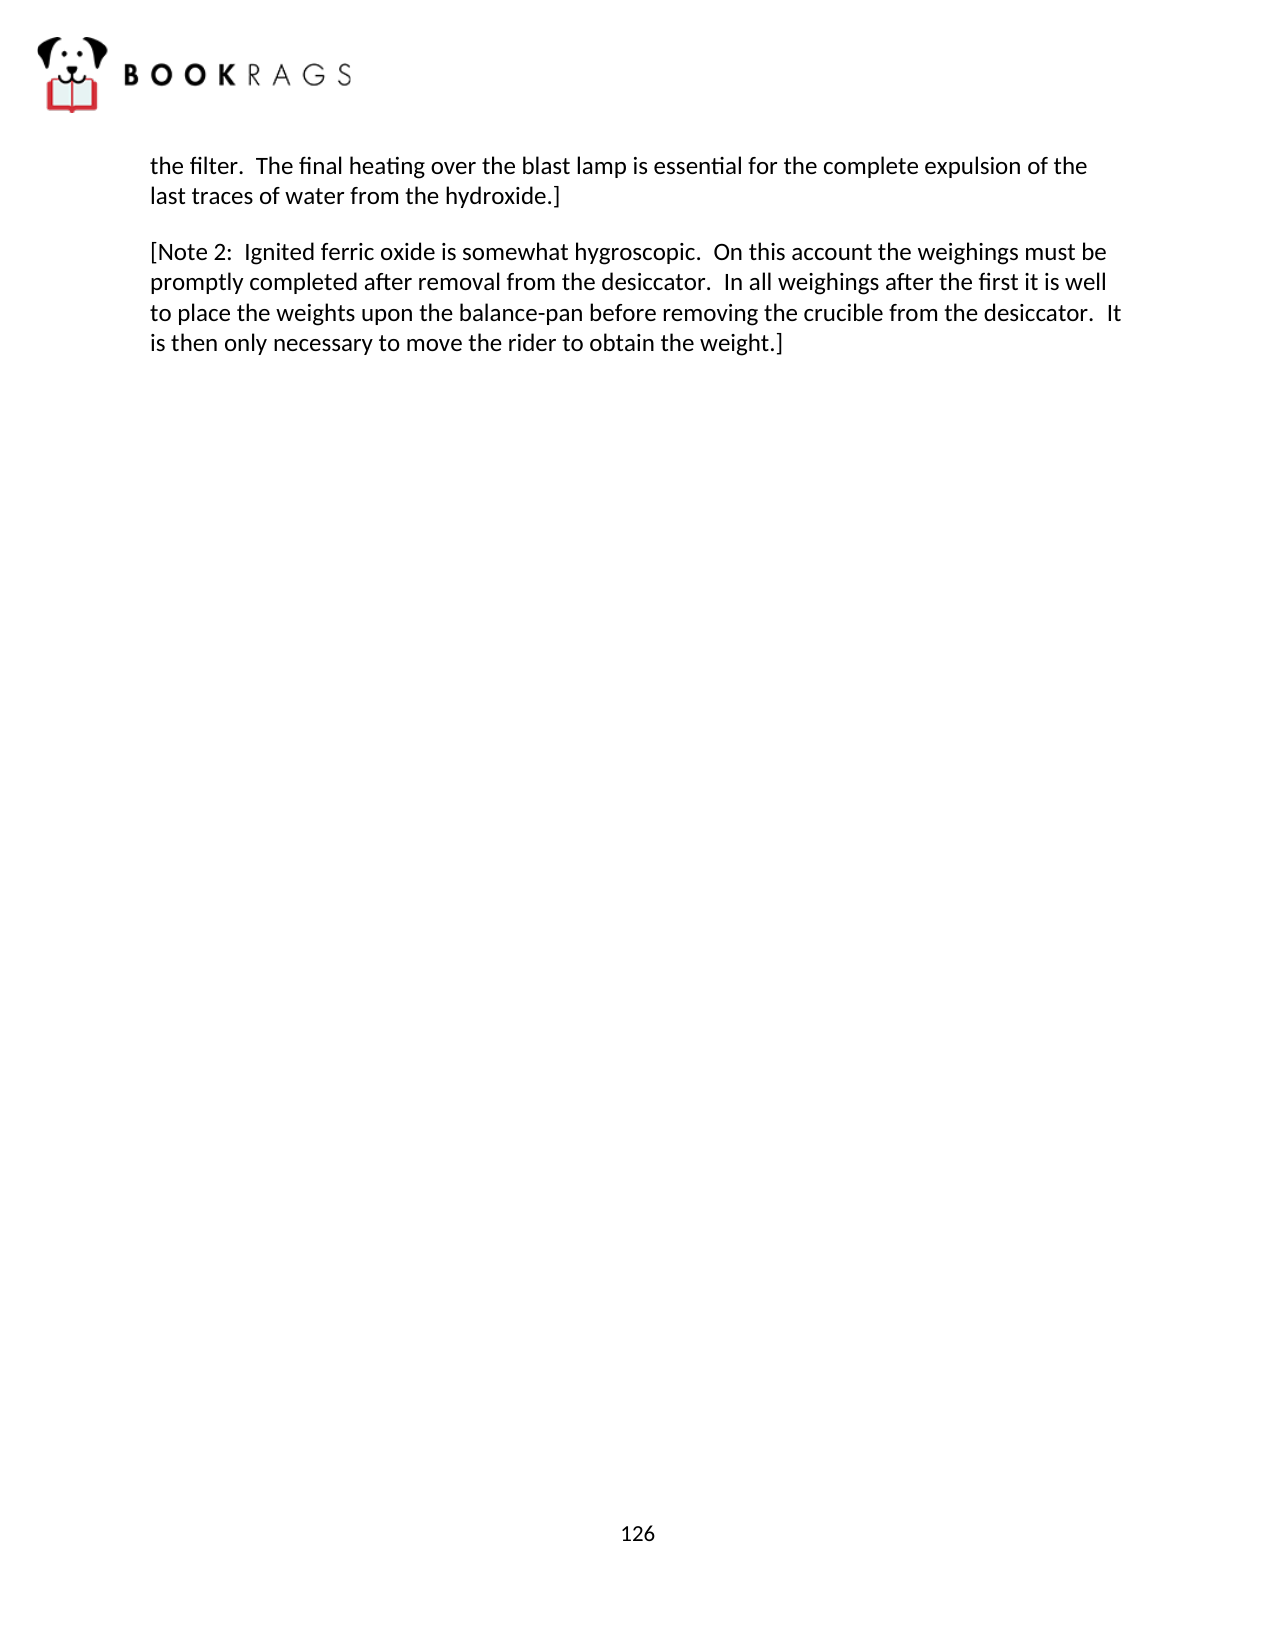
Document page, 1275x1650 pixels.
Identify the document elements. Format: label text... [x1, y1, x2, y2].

picture [37, 37, 351, 113]
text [150, 150, 1125, 211]
text [Note 2: Ignited ferric oxide is somewhat hygroscopic. On this account the weighings must be promptly completed after removal from the desiccator. In all weighings after the first it is well to place the weights upon the balance-pan before removing the crucible from the desiccator. It is then only necessary to move the rider to obtain the weight.] [150, 236, 1125, 358]
